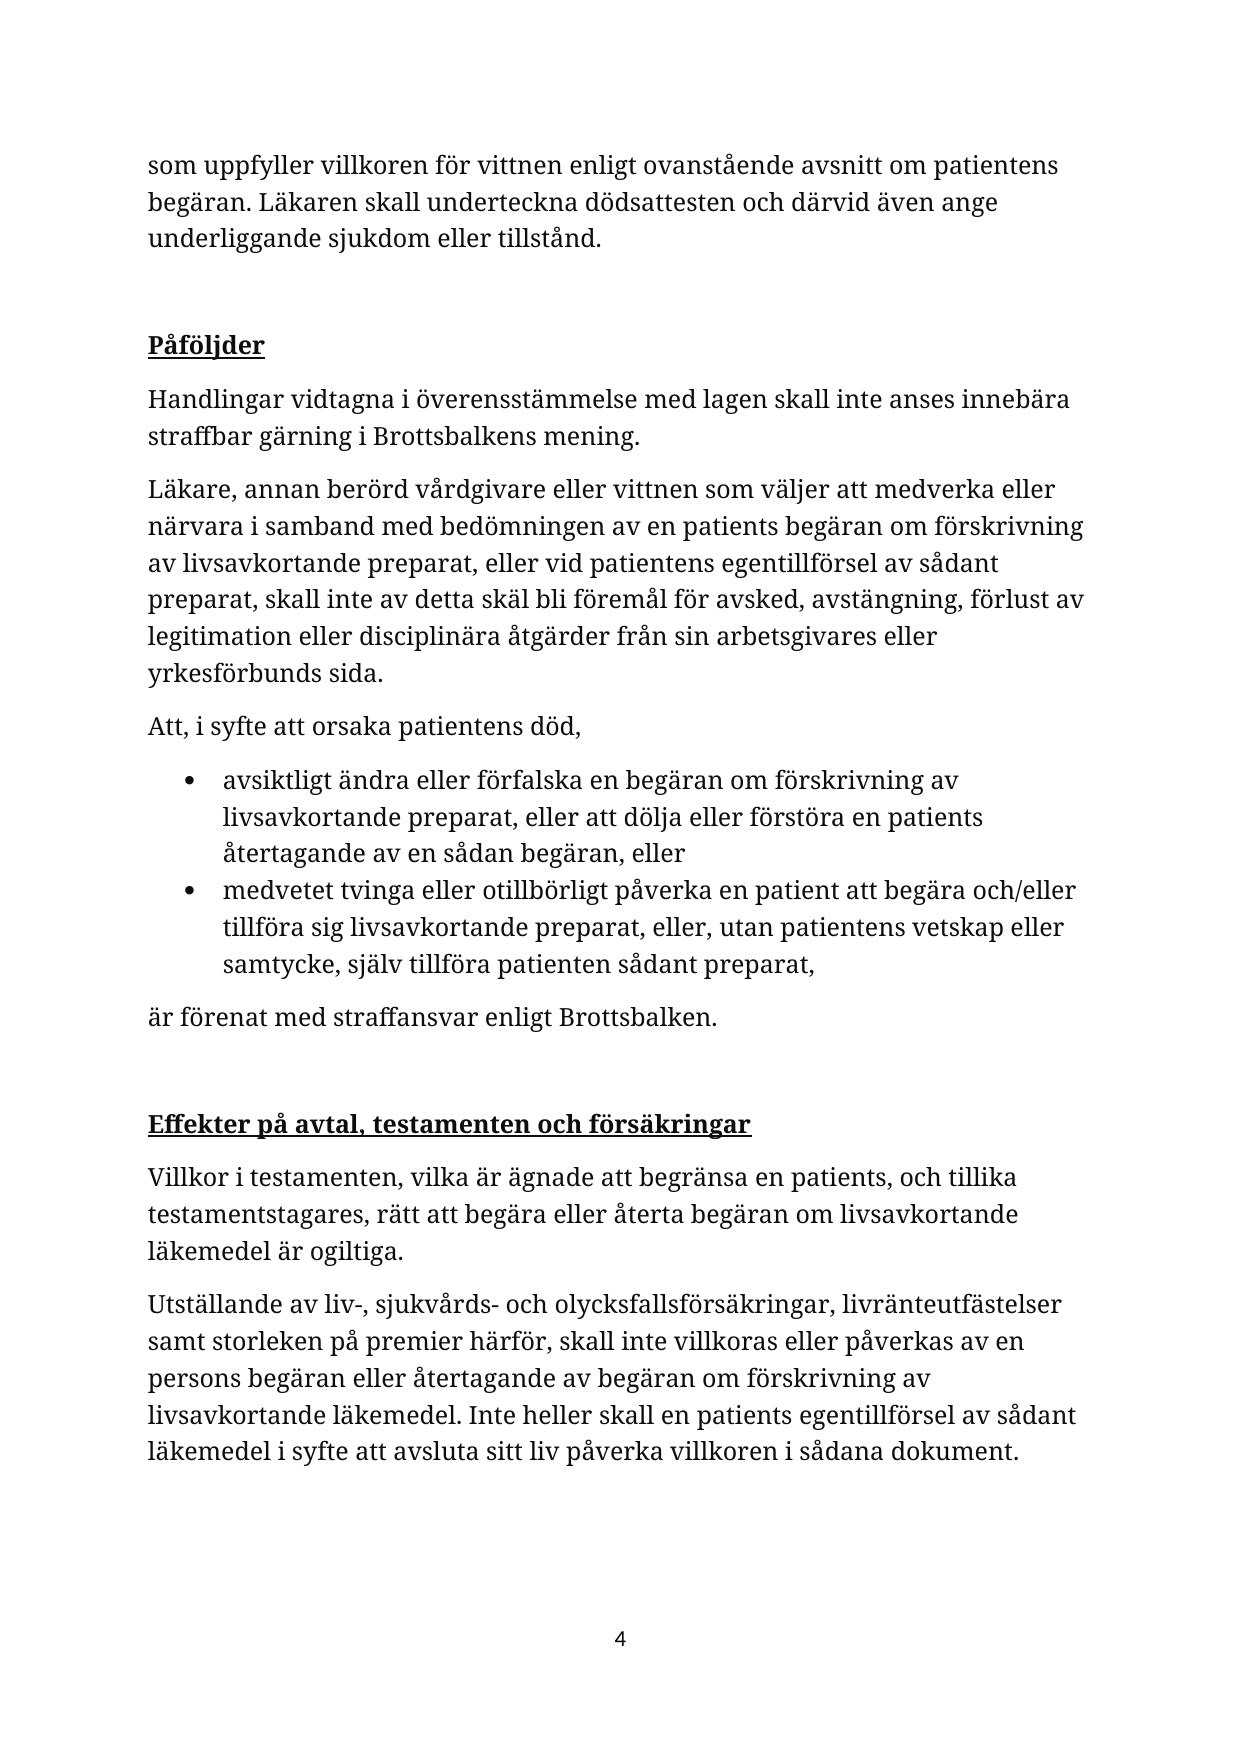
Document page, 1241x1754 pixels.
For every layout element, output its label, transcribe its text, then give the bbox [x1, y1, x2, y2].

text Handlingar vidtagna i överensstämmelse med lagen skall inte anses innebära straffbar gärning i Brottsbalkens mening. [148, 381, 1093, 452]
text Utställande av liv-, sjukvårds- och olycksfallsförsäkringar, livränteutfästelser samt storleken på premier härför, skall inte villkoras eller påverkas av en persons begäran eller återtagande av begäran om förskrivning av livsavkortande läkemedel. Inte heller skall en patients egentillförsel av sådant läkemedel i syfte att avsluta sitt liv påverka villkoren i sådana dokument. [148, 1287, 1093, 1468]
text Att, i syfte att orsaka patientens död, [148, 709, 1093, 743]
text Villkor i testamenten, vilka är ägnade att begränsa en patients, och tillika testamentstagares, rätt att begära eller återta begäran om livsavkortande läkemedel är ogiltiga. [148, 1160, 1093, 1268]
text är förenat med straffansvar enligt Brottsbalken. [148, 1000, 1093, 1034]
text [148, 148, 1093, 255]
text Påföljder [148, 328, 1093, 362]
list avsiktligt ändra eller förfalska en begäran om förskrivning av livsavkortande preparat, eller att dölja eller förstöra en patients återtagande av en sådan begäran, eller [185, 762, 1093, 870]
text Effekter på avtal, testamenten och försäkringar [148, 1107, 1093, 1141]
list medvetet tvinga eller otillbörligt påverka en patient att begära och/eller tillföra sig livsavkortande preparat, eller, utan patientens vetskap eller samtycke, själv tillföra patienten sådant preparat, [185, 873, 1093, 980]
text Läkare, annan berörd vårdgivare eller vittnen som väljer att medverka eller närvara i samband med bedömningen av en patients begäran om förskrivning av livsavkortande preparat, eller vid patientens egentillförsel av sådant preparat, skall inte av detta skäl bli föremål för avsked, avstängning, förlust av legitimation eller disciplinära åtgärder från sin arbetsgivares eller yrkesförbunds sida. [148, 472, 1093, 689]
